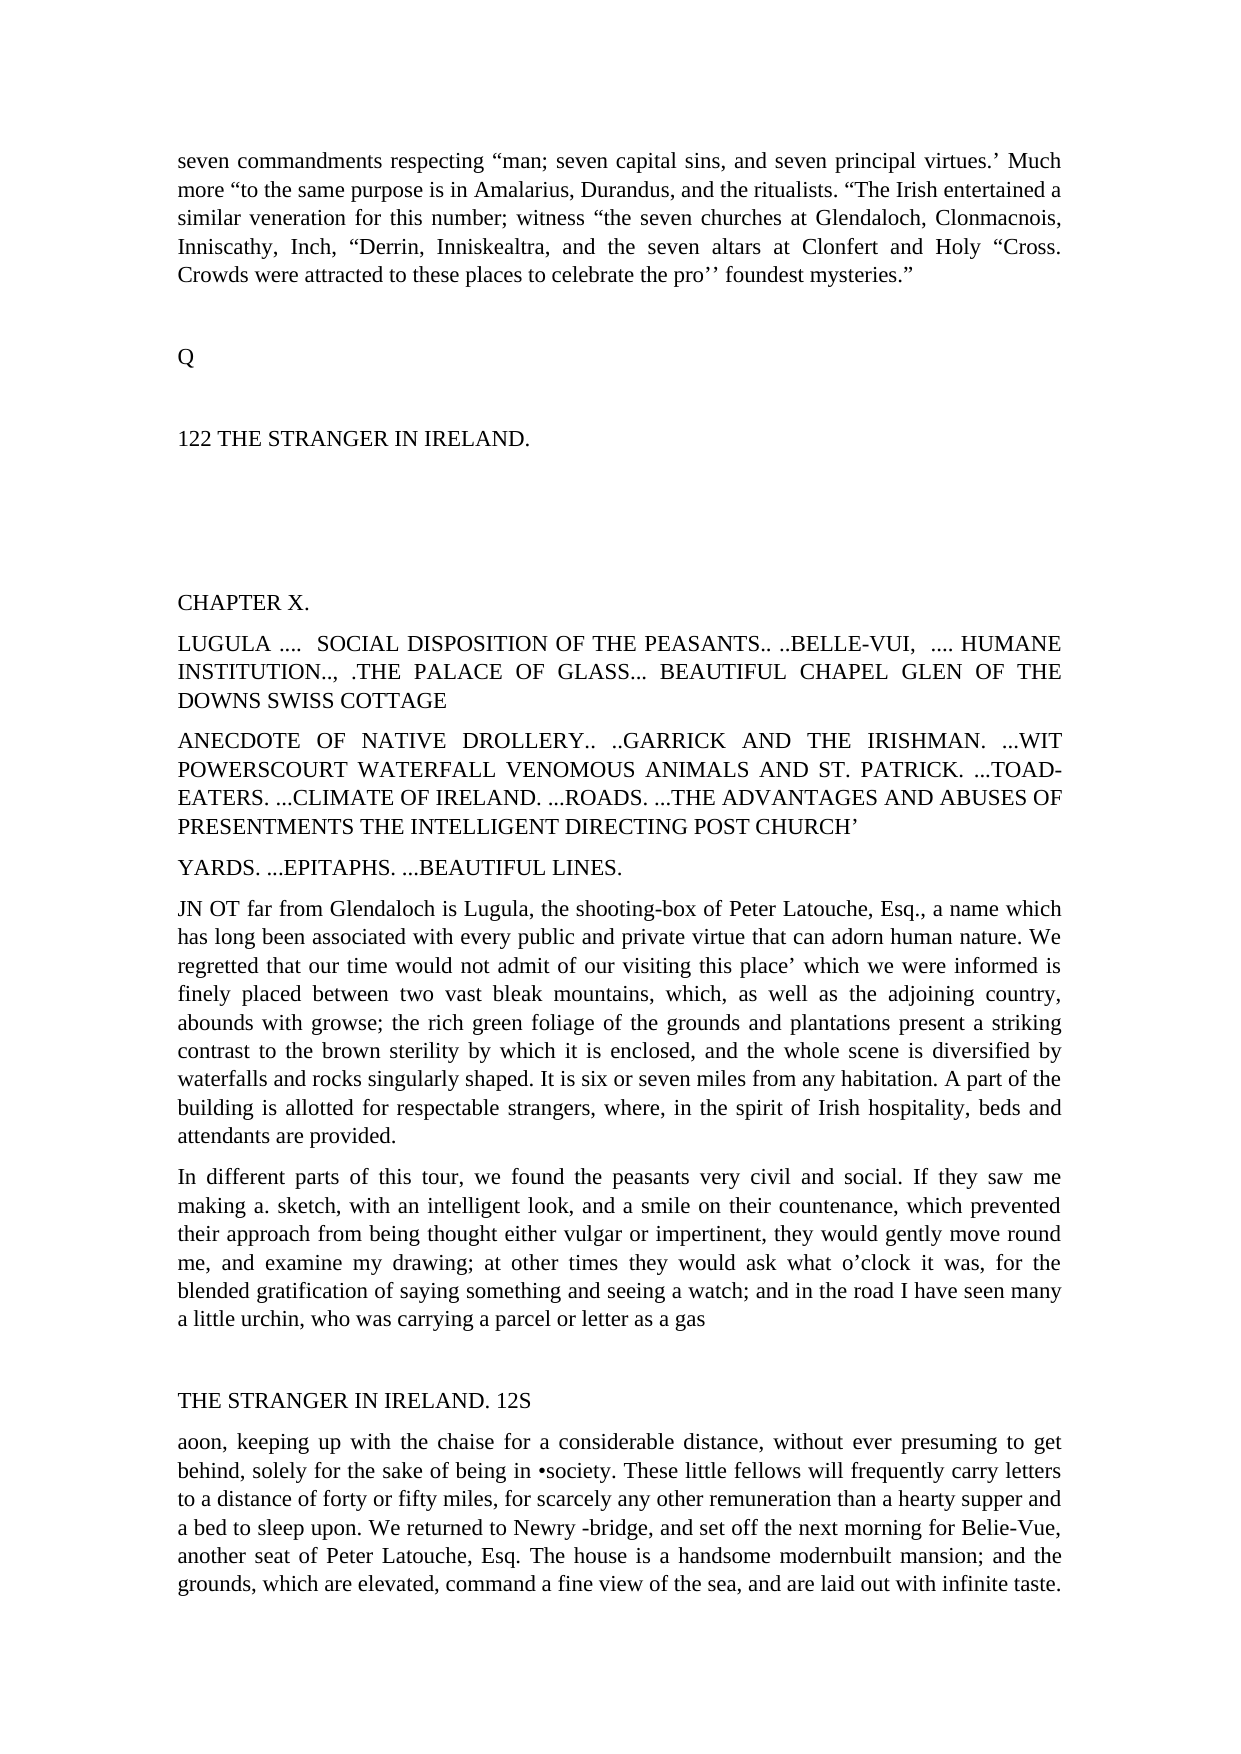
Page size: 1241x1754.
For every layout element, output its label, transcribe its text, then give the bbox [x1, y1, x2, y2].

text LUGULA .... SOCIAL DISPOSITION OF THE PEASANTS.. ..BELLE-VUI, .... HUMANE INSTITUTION.., .THE PALACE OF GLASS... BEAUTIFUL CHAPEL GLEN OF THE DOWNS SWISS COTTAGE [177, 630, 1063, 713]
text ANECDOTE OF NATIVE DROLLERY.. ..GARRICK AND THE IRISHMAN. ...WIT POWERSCOURT WATERFALL VENOMOUS ANIMALS AND ST. PATRICK. ...TOAD-EATERS. ...CLIMATE OF IRELAND. ...ROADS. ...THE ADVANTAGES AND ABUSES OF PRESENTMENTS THE INTELLIGENT DIRECTING POST CHURCH’ [177, 728, 1063, 839]
text YARDS. ...EPITAPHS. ...BEAUTIFUL LINES. [177, 854, 1063, 880]
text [177, 1428, 1063, 1597]
text CHAPTER X. [177, 589, 1063, 615]
text JN OT far from Glendaloch is Lugula, the shooting-box of Peter Latouche, Esq., a name which has long been associated with every public and private virtue that can adorn human nature. We regretted that our time would not admit of our visiting this place’ which we were informed is finely placed between two vast bleak mountains, which, as well as the adjoining country, abounds with growse; the rich green foliage of the grounds and plantations present a striking contrast to the brown sterility by which it is enclosed, and the whole scene is diversified by waterfalls and rocks singularly shaped. It is six or seven miles from any habitation. A part of the building is allotted for respectable strangers, where, in the spirit of Irish hospitality, beds and attendants are provided. [177, 895, 1063, 1149]
text THE STRANGER IN IRELAND. 12S [177, 1387, 1063, 1414]
text In different parts of this tour, we found the peasants very civil and social. If they saw me making a. sketch, with an intelligent look, and a smile on their countenance, which prevented their approach from being thought either vulgar or impertinent, they would gently move round me, and examine my drawing; at other times they would ask what o’clock it was, for the blended gratification of saying something and seeing a watch; and in the road I have seen many a little urchin, who was carrying a parcel or letter as a gas [177, 1163, 1063, 1332]
text 122 THE STRANGER IN IRELAND. [177, 425, 1063, 451]
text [177, 148, 1063, 288]
text Q [177, 343, 1063, 369]
